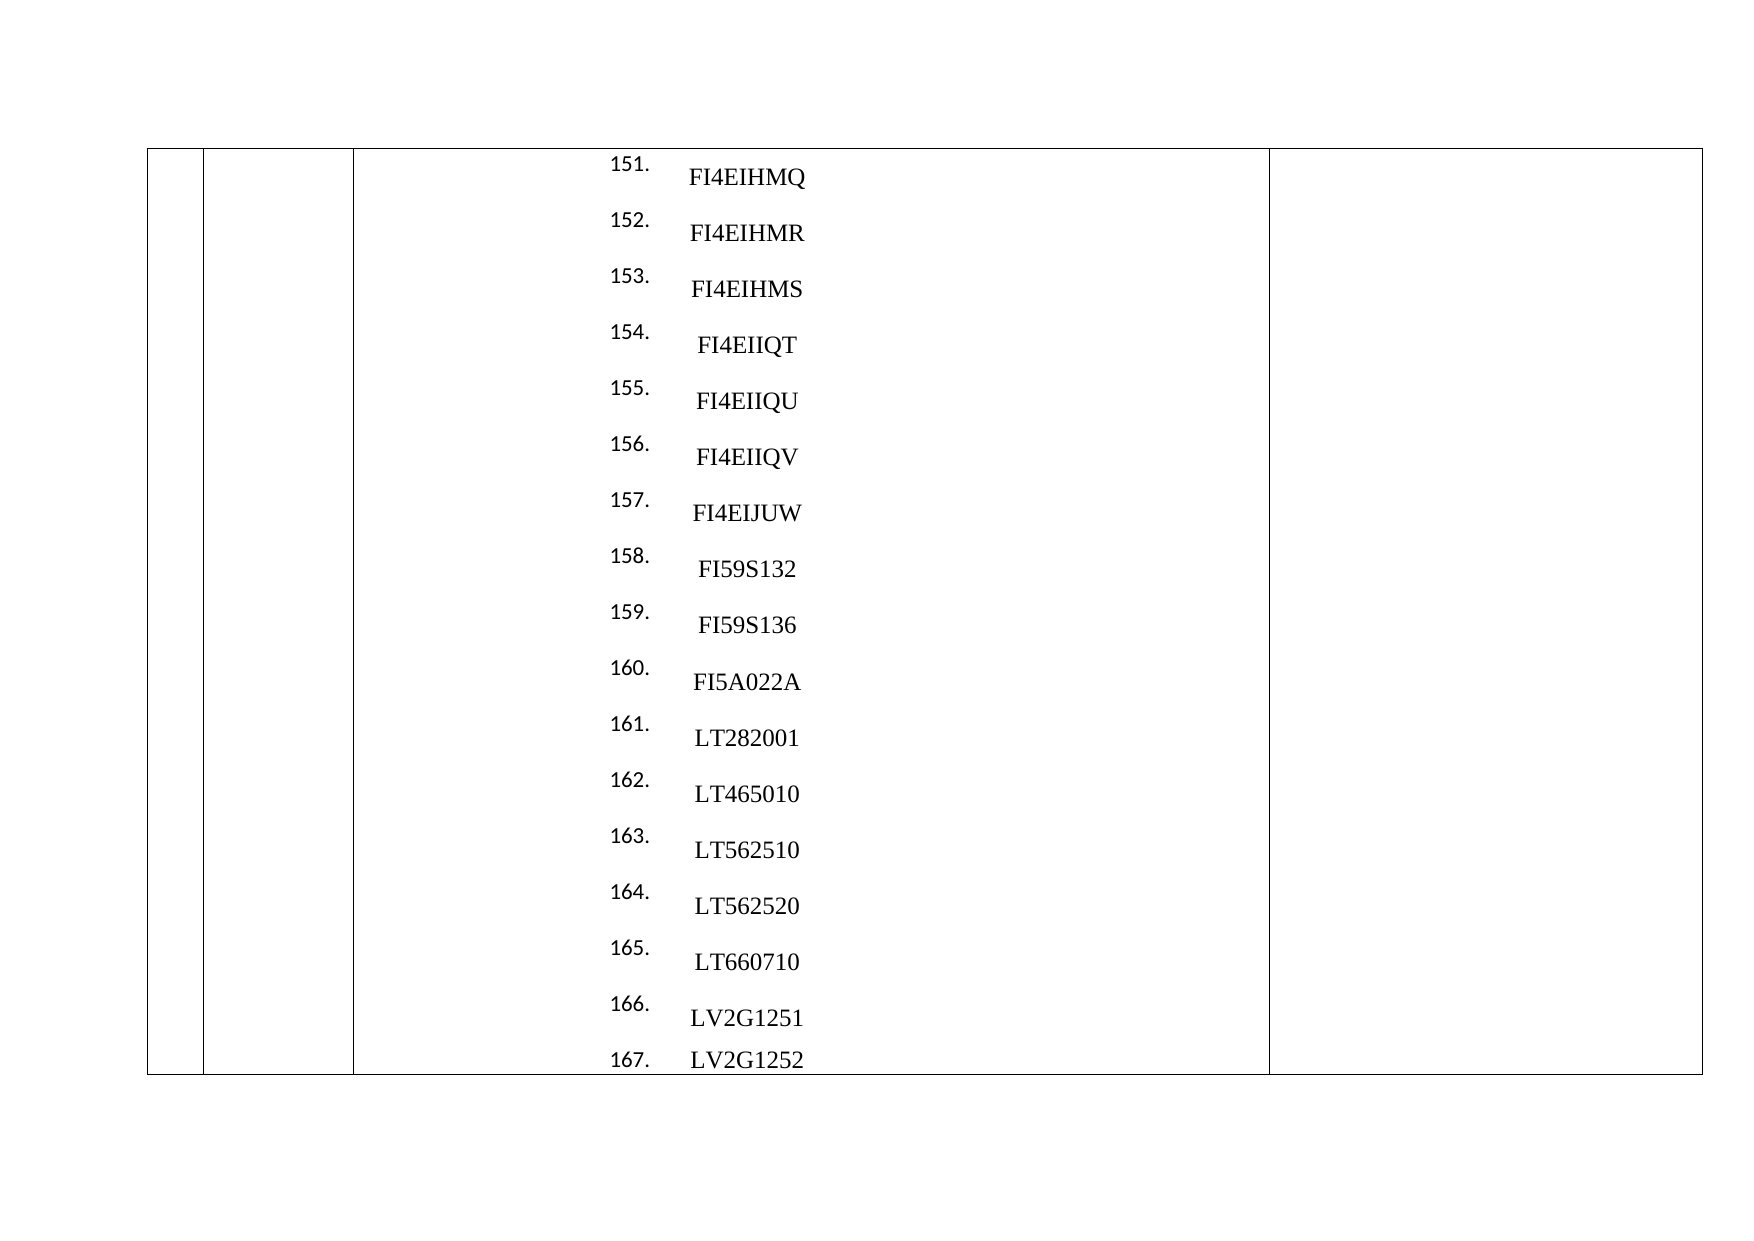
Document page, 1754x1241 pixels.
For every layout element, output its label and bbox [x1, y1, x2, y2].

table_cell [204, 149, 353, 1074]
table_cell [148, 149, 203, 1074]
table_cell [1270, 149, 1702, 1074]
table_cell [354, 149, 1269, 1074]
